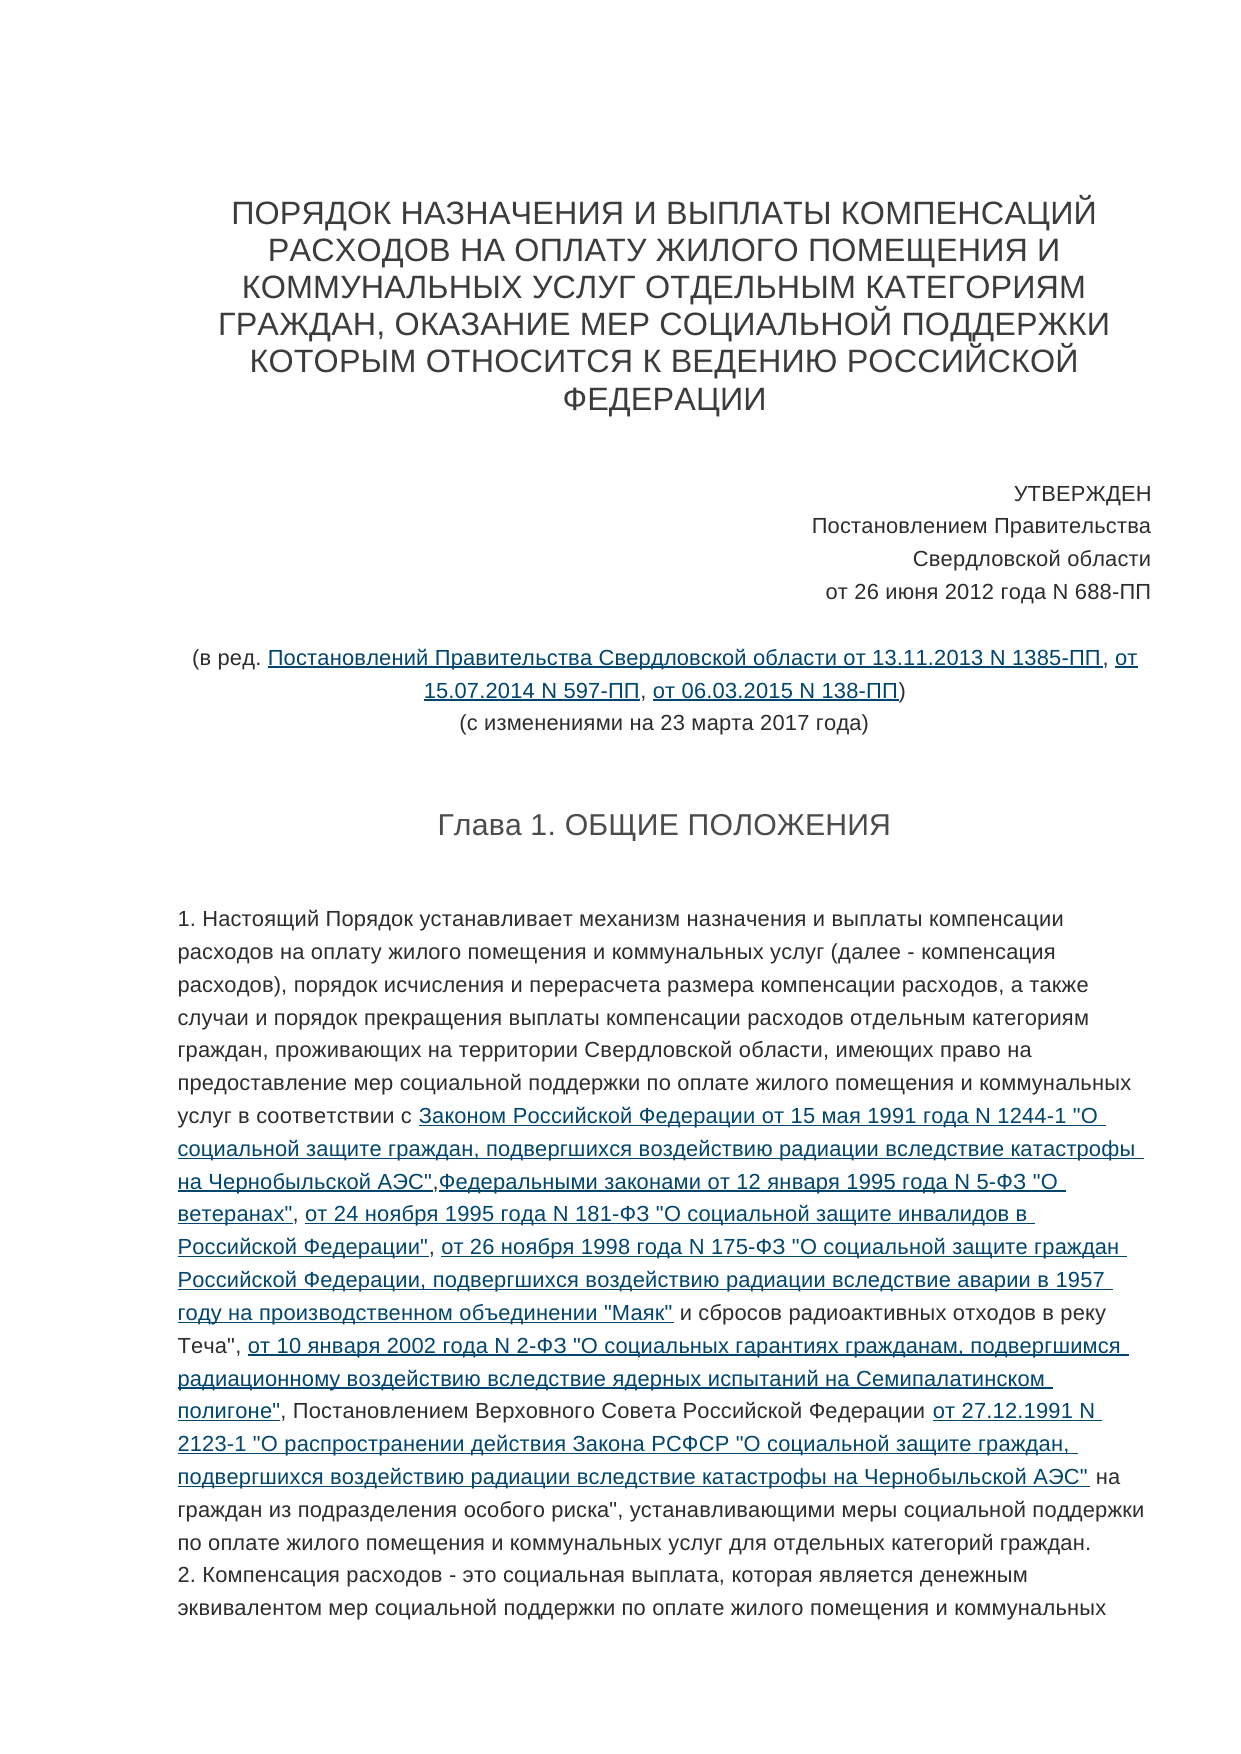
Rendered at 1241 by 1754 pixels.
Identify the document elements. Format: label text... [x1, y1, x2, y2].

text ПОРЯДОК НАЗНАЧЕНИЯ И ВЫПЛАТЫ КОМПЕНСАЦИЙ РАСХОДОВ НА ОПЛАТУ ЖИЛОГО ПОМЕЩЕНИЯ И КОММУНАЛЬНЫХ УСЛУГ ОТДЕЛЬНЫМ КАТЕГОРИЯМ ГРАЖДАН, ОКАЗАНИЕ МЕР СОЦИАЛЬНОЙ ПОДДЕРЖКИ КОТОРЫМ ОТНОСИТСЯ К ВЕДЕНИЮ РОССИЙСКОЙ ФЕДЕРАЦИИ [177, 194, 1152, 417]
text 1. Настоящий Порядок устанавливает механизм назначения и выплаты компенсации расходов на оплату жилого помещения и коммунальных услуг (далее - компенсация расходов), порядок исчисления и перерасчета размера компенсации расходов, а также случаи и порядок прекращения выплаты компенсации расходов отдельным категориям граждан, проживающих на территории Свердловской области, имеющих право на предоставление мер социальной поддержки по оплате жилого помещения и коммунальных услуг в соответствии с Законом Российской Федерации от 15 мая 1991 года N 1244-1 "О социальной защите граждан, подвергшихся воздействию радиации вследствие катастрофы на Чернобыльской АЭС",Федеральными законами от 12 января 1995 года N 5-ФЗ "О ветеранах", от 24 ноября 1995 года N 181-ФЗ "О социальной защите инвалидов в Российской Федерации", от 26 ноября 1998 года N 175-ФЗ "О социальной защите граждан Российской Федерации, подвергшихся воздействию радиации вследствие аварии в 1957 году на производственном объединении "Маяк" и сбросов радиоактивных отходов в реку Теча", от 10 января 2002 года N 2-ФЗ "О социальных гарантиях гражданам, подвергшимся радиационному воздействию вследствие ядерных испытаний на Семипалатинском полигоне", Постановлением Верховного Совета Российской Федерации от 27.12.1991 N 2123-1 "О распространении действия Закона РСФСР "О социальной защите граждан, подвергшихся воздействию радиации вследствие катастрофы на Чернобыльской АЭС" на граждан из подразделения особого риска", устанавливающими меры социальной поддержки по оплате жилого помещения и коммунальных услуг для отдельных категорий граждан. [177, 866, 1152, 1555]
text Глава 1. ОБЩИЕ ПОЛОЖЕНИЯ [177, 807, 1152, 842]
text (в ред. Постановлений Правительства Свердловской области от 13.11.2013 N 1385-ПП, от 15.07.2014 N 597-ПП, от 06.03.2015 N 138-ПП) [177, 637, 1152, 703]
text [177, 1555, 1152, 1620]
text УТВЕРЖДЕН Постановлением Правительства Свердловской области от 26 июня 2012 года N 688-ПП [177, 440, 1152, 637]
text (с изменениями на 23 марта 2017 года) [177, 703, 1152, 768]
